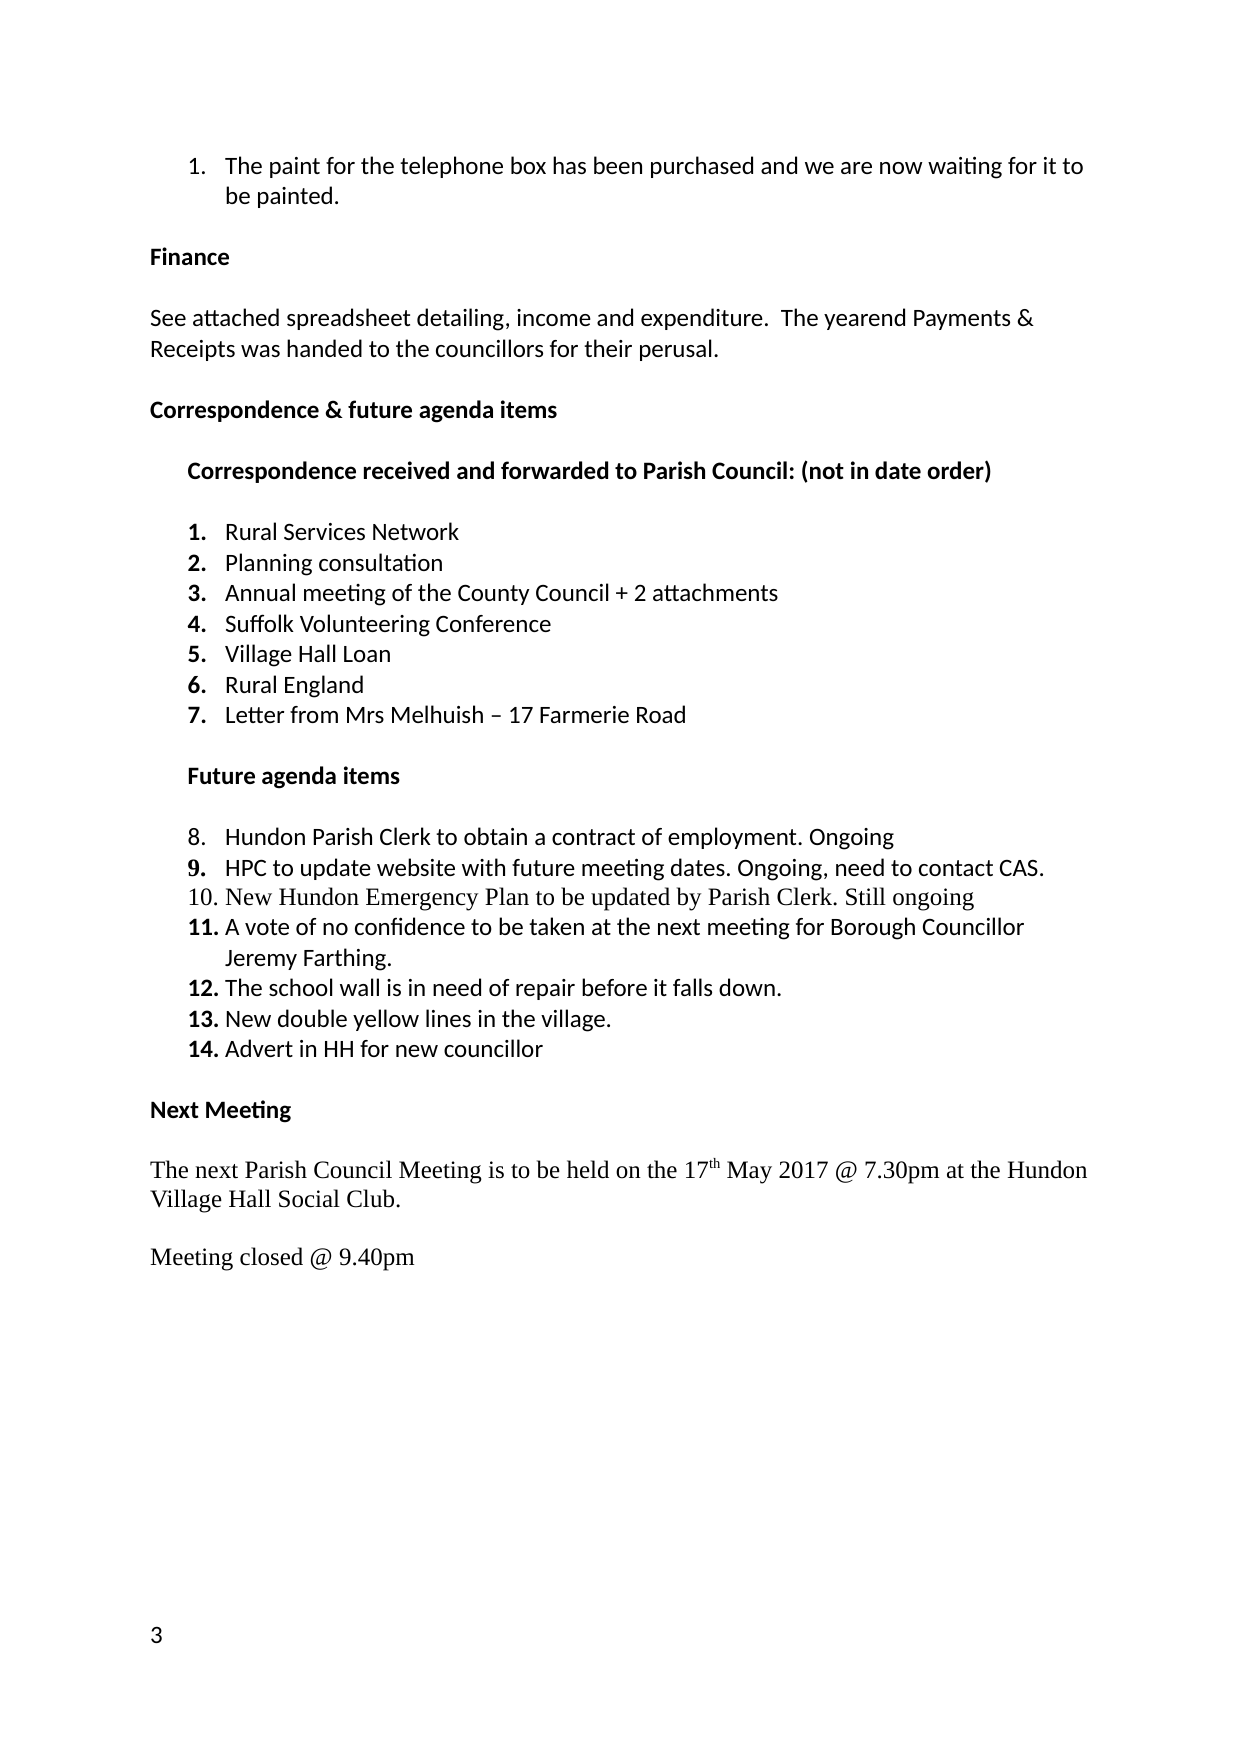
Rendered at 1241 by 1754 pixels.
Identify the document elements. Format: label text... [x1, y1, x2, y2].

list Suffolk Volunteering Conference [187, 608, 1090, 638]
list Village Hall Loan [187, 638, 1090, 669]
list New double yellow lines in the village. [187, 1003, 1090, 1033]
text Future agenda items [187, 760, 1090, 821]
list The paint for the telephone box has been purchased and we are now waiting for it to be painted. [187, 150, 1090, 242]
list Rural Services Network [187, 516, 1090, 547]
list Rural England [187, 669, 1090, 699]
text Finance [150, 242, 1090, 272]
list Hundon Parish Clerk to obtain a contract of employment. Ongoing [187, 821, 1090, 852]
text Meeting closed @ 9.40pm [150, 1242, 1090, 1270]
list The school wall is in need of repair before it falls down. [187, 972, 1090, 1003]
text Next Meeting [150, 1094, 1090, 1155]
list Annual meeting of the County Council + 2 attachments [187, 577, 1090, 608]
list HPC to update website with future meeting dates. Ongoing, need to contact CAS. [187, 852, 1090, 882]
text Correspondence received and forwarded to Parish Council: (not in date order) [150, 455, 1090, 486]
list New Hundon Emergency Plan to be updated by Parish Clerk. Still ongoing [187, 882, 1090, 911]
text Correspondence & future agenda items [150, 394, 1090, 425]
list Planning consultation [187, 547, 1090, 577]
list Letter from Mrs Melhuish – 17 Farmerie Road [187, 699, 1090, 730]
list A vote of no confidence to be taken at the next meeting for Borough Councillor Jeremy Farthing. [187, 911, 1090, 972]
text See attached spreadsheet detailing, income and expenditure. The yearend Payments & Receipts was handed to the councillors for their perusal. [150, 303, 1090, 364]
list Advert in HH for new councillor [187, 1033, 1090, 1064]
text The next Parish Council Meeting is to be held on the 17th May 2017 @ 7.30pm at the Hundon Village Hall Social Club. [150, 1155, 1090, 1213]
